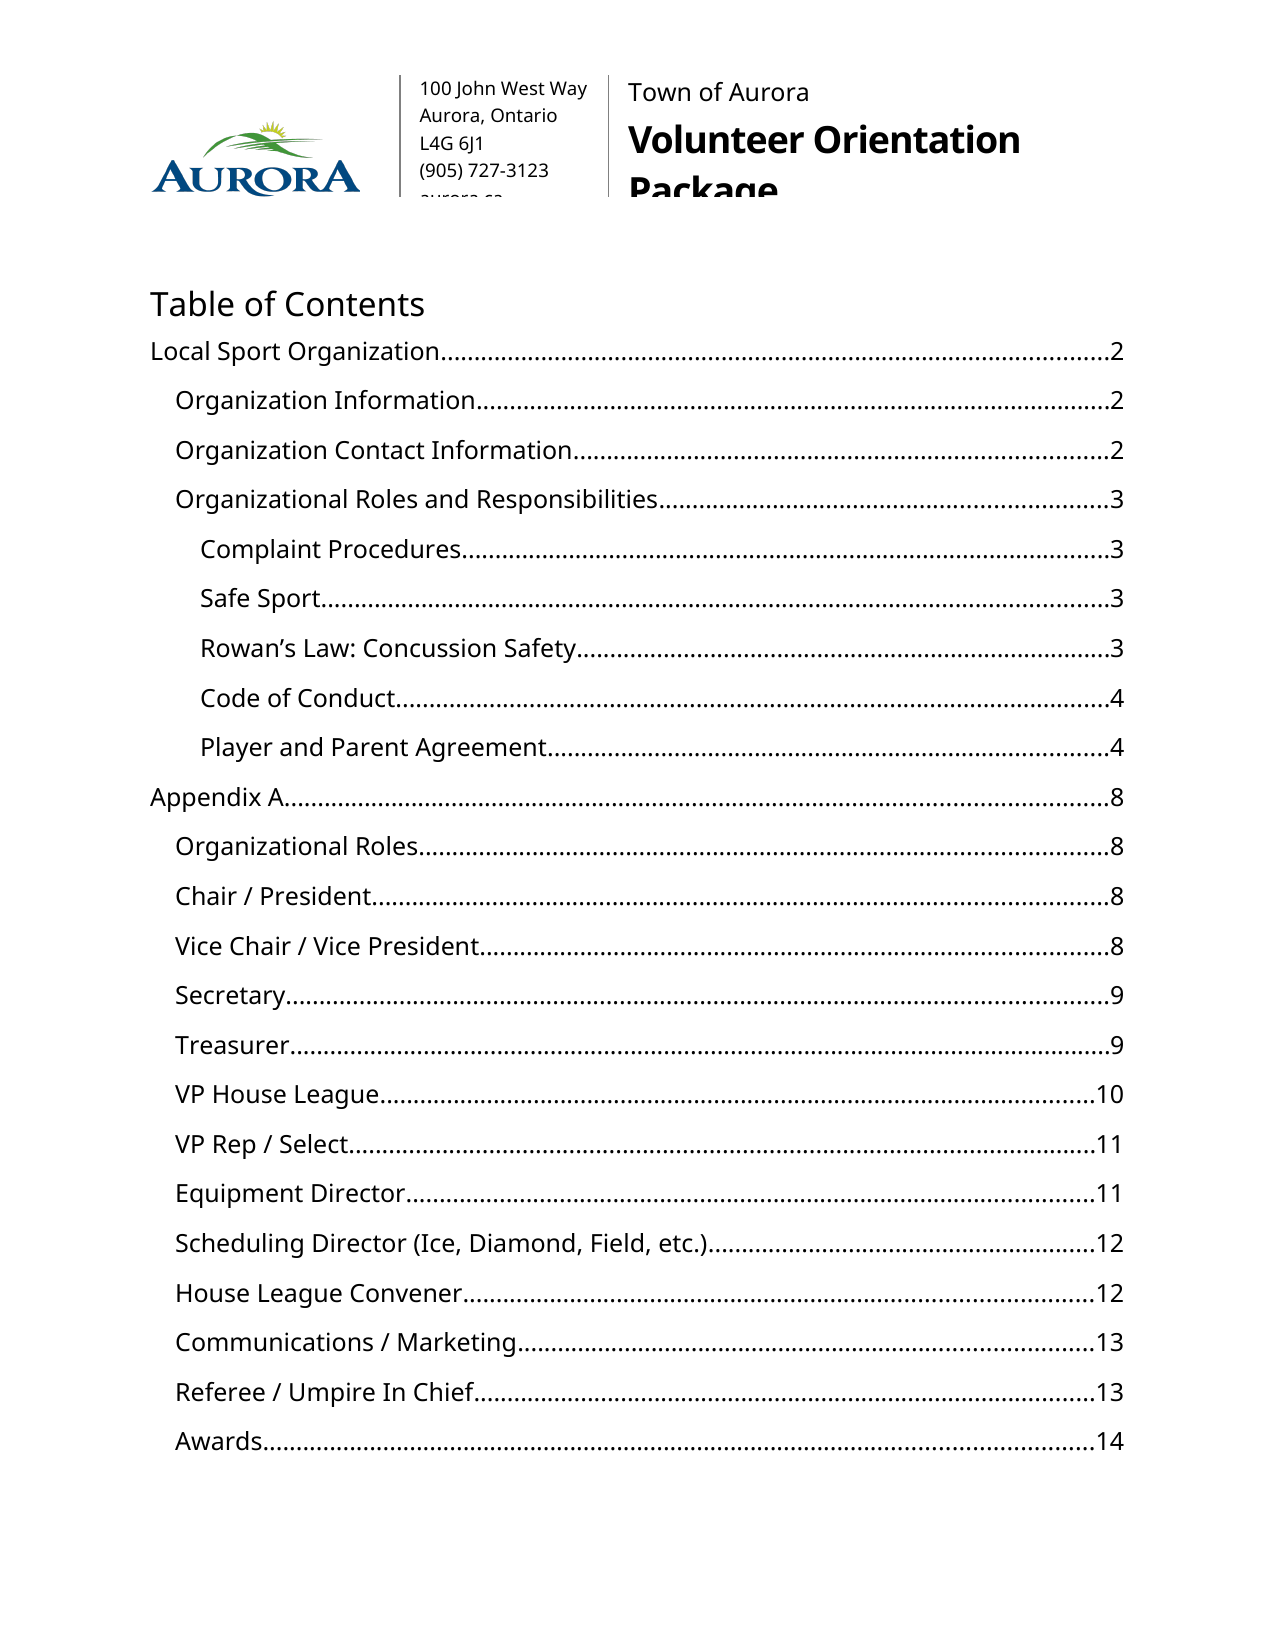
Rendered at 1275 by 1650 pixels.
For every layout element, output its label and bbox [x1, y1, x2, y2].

picture [150, 120, 360, 197]
